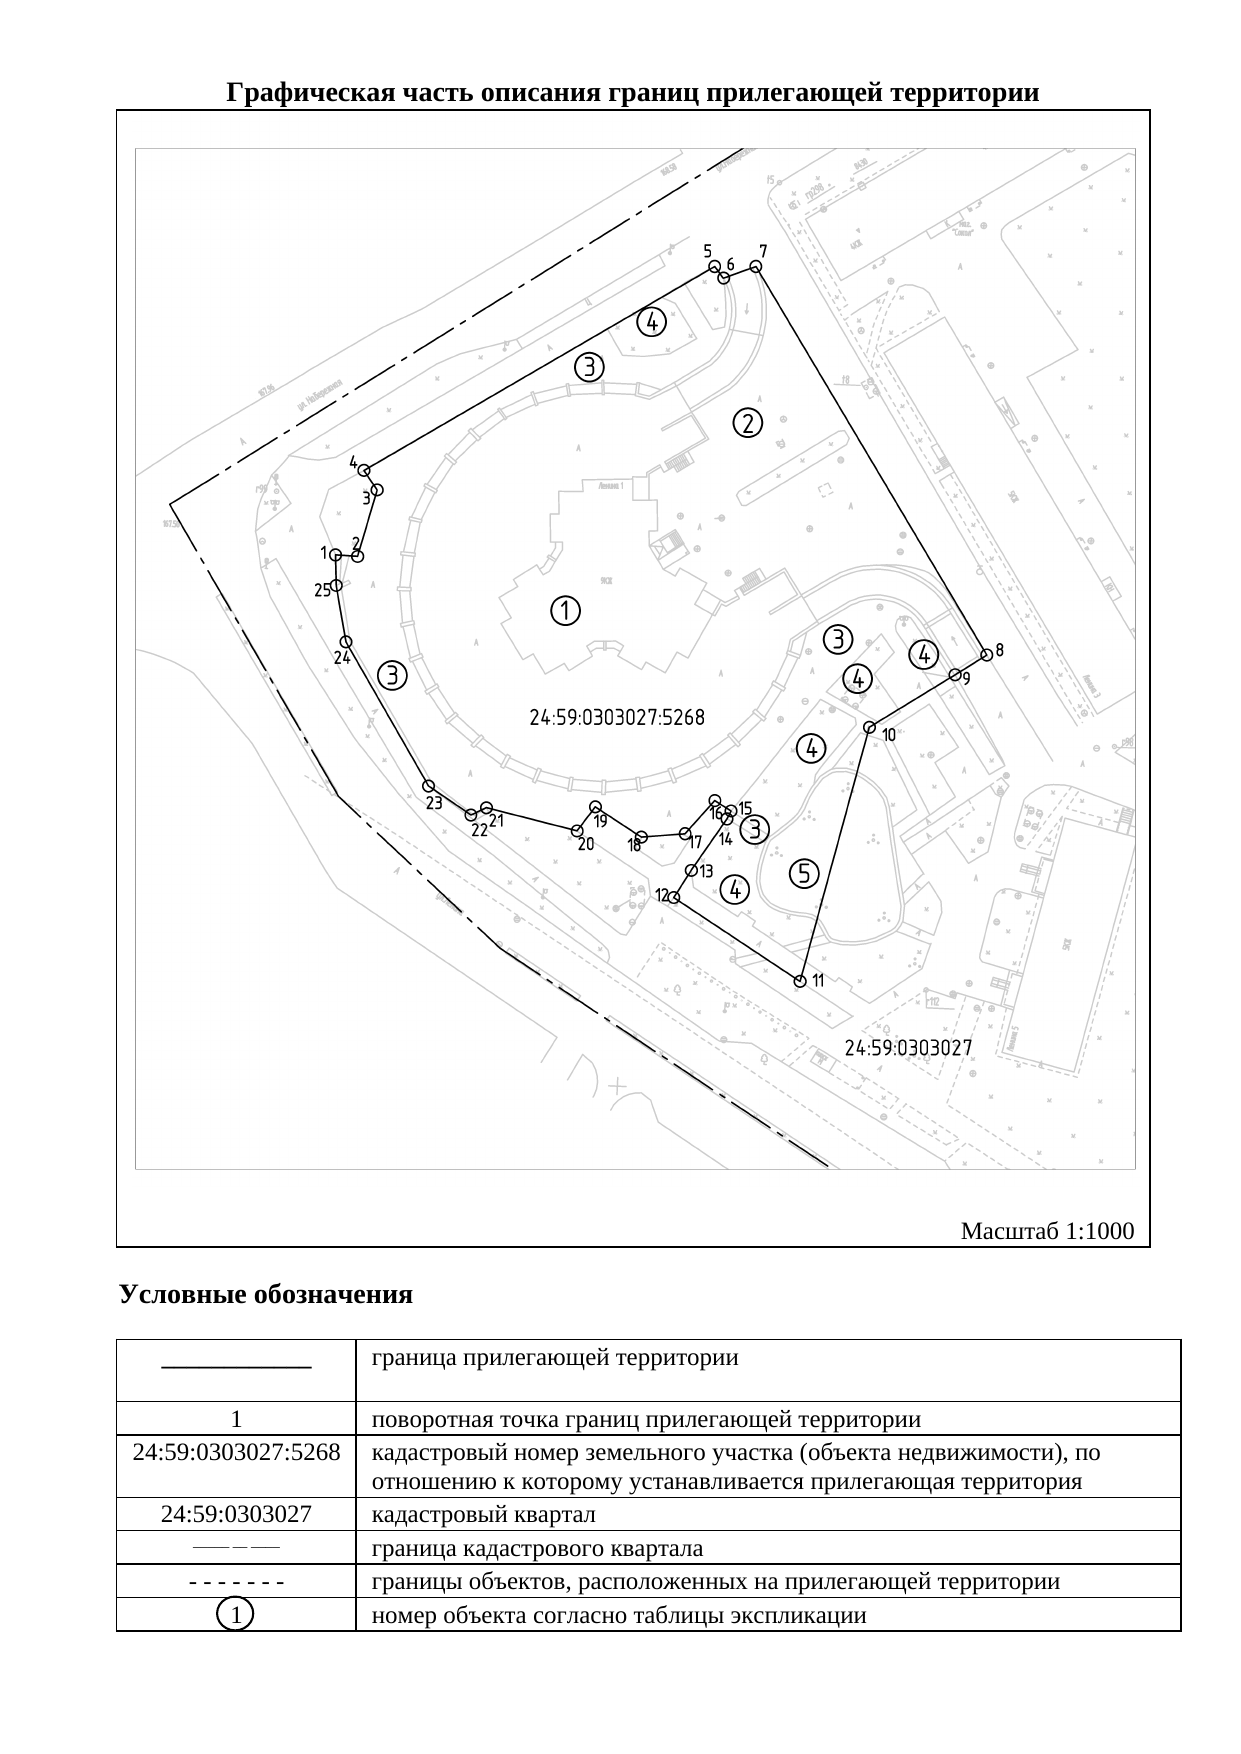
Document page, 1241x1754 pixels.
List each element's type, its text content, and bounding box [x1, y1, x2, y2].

table_cell 1 [117, 1402, 355, 1434]
table_cell кадастровый квартал [357, 1498, 1180, 1530]
table_cell поворотная точка границ прилегающей территории [357, 1402, 1180, 1434]
table_header граница прилегающей территории [357, 1340, 1180, 1401]
table_cell граница кадастрового квартала [357, 1531, 1180, 1563]
table_cell 24:59:0303027:5268 [117, 1436, 355, 1496]
text Условные обозначения [118, 1277, 1152, 1309]
table_header Графическая часть описания границ прилегающей территории [117, 74, 1150, 109]
table_cell 24:59:0303027 [117, 1498, 355, 1530]
table_cell - - - - - - - [117, 1565, 355, 1597]
table_header ____________ [117, 1340, 355, 1401]
table_cell Масштаб 1:1000 [117, 111, 1149, 1246]
table_cell номер объекта согласно таблицы экспликации [357, 1598, 1180, 1630]
table_cell 1 [117, 1598, 225, 1630]
picture [132, 112, 1142, 1187]
table_cell кадастровый номер земельного участка (объекта недвижимости), по отношению к которому устанавливается прилегающая территория [357, 1436, 1180, 1496]
table_cell _____ __ ____ [117, 1531, 355, 1563]
table_cell 1 [245, 1598, 355, 1630]
table_cell границы объектов, расположенных на прилегающей территории [357, 1565, 1180, 1597]
table_cell 1 [219, 1598, 252, 1629]
